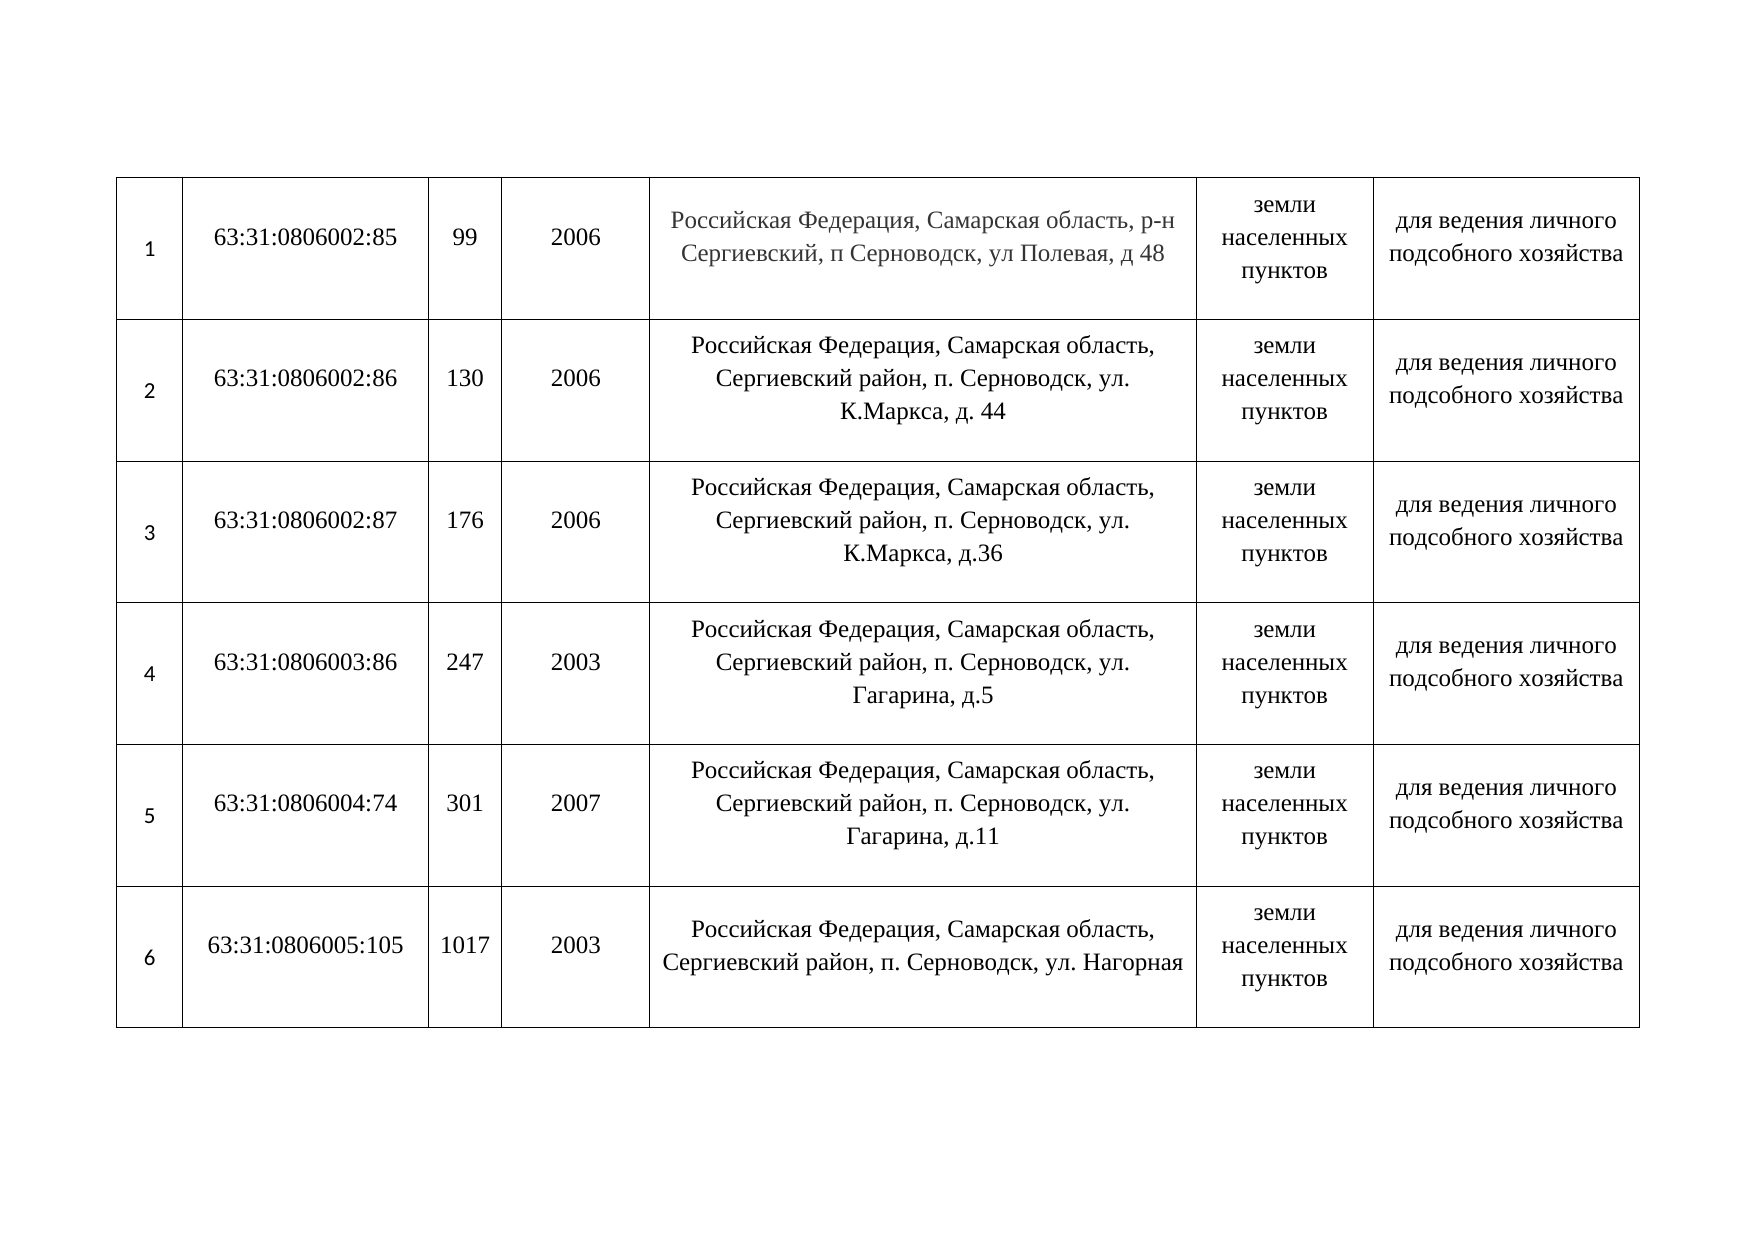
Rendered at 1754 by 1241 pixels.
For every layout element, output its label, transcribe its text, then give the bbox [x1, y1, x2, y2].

table_cell 63:31:0806003:86 [183, 603, 428, 744]
table_cell 247 [429, 603, 501, 744]
table_cell земли населенных пунктов [1197, 178, 1373, 319]
table_cell 4 [117, 603, 182, 744]
table_cell 1017 [429, 887, 501, 1027]
table_cell 2003 [502, 603, 649, 744]
table_cell 301 [429, 745, 501, 886]
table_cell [650, 887, 1196, 1027]
table_cell 1 [117, 178, 182, 319]
table_cell 2007 [502, 745, 649, 886]
table_cell Российская Федерация, Самарская область, Сергиевский район, п. Серноводск, ул. Гагарина, д.11 [650, 745, 1196, 886]
table_cell Российская Федерация, Самарская область, Сергиевский район, п. Серноводск, ул. К.Маркса, д. 44 [650, 320, 1196, 461]
table_cell для ведения личного подсобного хозяйства [1374, 745, 1639, 886]
table_cell Российская Федерация, Самарская область, р-н Сергиевский, п Серноводск, ул Полевая, д 48 [650, 178, 1196, 319]
table_cell 2006 [502, 462, 649, 602]
table_cell для ведения личного подсобного хозяйства [1374, 603, 1639, 744]
table_cell для ведения личного подсобного хозяйства [1374, 178, 1639, 319]
table_cell Российская Федерация, Самарская область, Сергиевский район, п. Серноводск, ул. Гагарина, д.5 [650, 603, 1196, 744]
table_cell 176 [429, 462, 501, 602]
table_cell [1197, 887, 1373, 1027]
table_cell для ведения личного подсобного хозяйства [1374, 462, 1639, 602]
table_cell 2006 [502, 320, 649, 461]
table_cell 63:31:0806004:74 [183, 745, 428, 886]
table_cell земли населенных пунктов [1197, 745, 1373, 886]
table_cell земли населенных пунктов [1197, 462, 1373, 602]
table_cell для ведения личного подсобного хозяйства [1374, 320, 1639, 461]
table_cell 2 [117, 320, 182, 461]
table_cell Российская Федерация, Самарская область, Сергиевский район, п. Серноводск, ул. К.Маркса, д.36 [650, 462, 1196, 602]
table_cell 63:31:0806002:87 [183, 462, 428, 602]
table_cell земли населенных пунктов [1197, 603, 1373, 744]
table_cell 6 [117, 887, 182, 1027]
table_cell 130 [429, 320, 501, 461]
table_cell земли населенных пунктов [1197, 320, 1373, 461]
table_cell 3 [117, 462, 182, 602]
table_cell 63:31:0806002:85 [183, 178, 428, 319]
table_cell 63:31:0806005:105 [183, 887, 428, 1027]
table_cell 63:31:0806002:86 [183, 320, 428, 461]
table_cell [1374, 887, 1639, 1027]
table_cell 2003 [502, 887, 649, 1027]
table_cell 5 [117, 745, 182, 886]
table_cell 99 [429, 178, 501, 319]
table_cell 2006 [502, 178, 649, 319]
